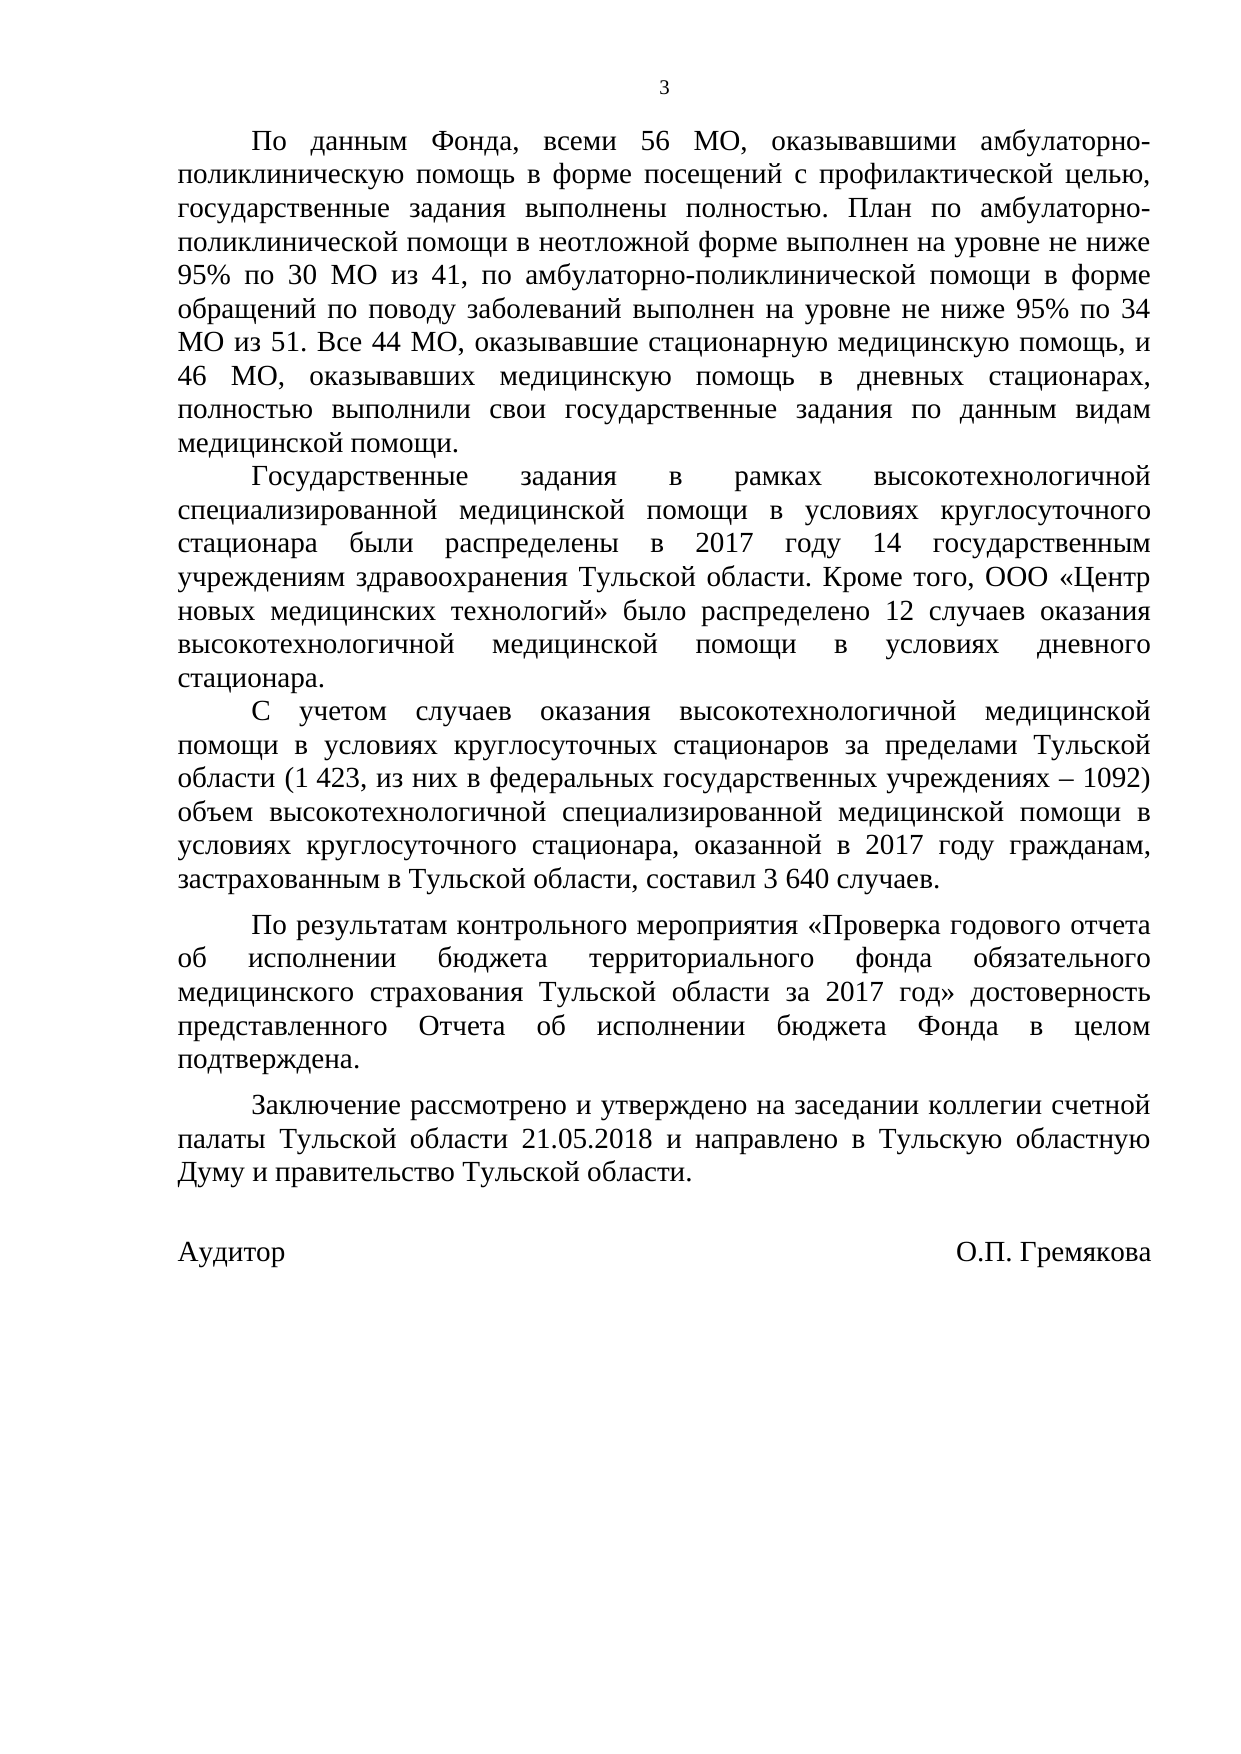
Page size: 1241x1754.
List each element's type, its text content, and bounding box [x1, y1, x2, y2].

text По данным Фонда, всеми 56 МО, оказывавшими амбулаторно-поликлиническую помощь в форме посещений с профилактической целью, государственные задания выполнены полностью. План по амбулаторно-поликлинической помощи в неотложной форме выполнен на уровне не ниже 95% по 30 МО из 41, по амбулаторно-поликлинической помощи в форме обращений по поводу заболеваний выполнен на уровне не ниже 95% по 34 МО из 51. Все 44 МО, оказывавшие стационарную медицинскую помощь, и 46 МО, оказывавших медицинскую помощь в дневных стационарах, полностью выполнили свои государственные задания по данным видам медицинской помощи. [177, 123, 1152, 458]
text С учетом случаев оказания высокотехнологичной медицинской помощи в условиях круглосуточных стационаров за пределами Тульской области (1 423, из них в федеральных государственных учреждениях – 1092) объем высокотехнологичной специализированной медицинской помощи в условиях круглосуточного стационара, оказанной в 2017 году гражданам, застрахованным в Тульской области, составил 3 640 случаев. [177, 693, 1152, 894]
text Заключение рассмотрено и утверждено на заседании коллегии счетной палаты Тульской области 21.05.2018 и направлено в Тульскую областную Думу и правительство Тульской области. [177, 1087, 1152, 1188]
text Государственные задания в рамках высокотехнологичной специализированной медицинской помощи в условиях круглосуточного стационара были распределены в 2017 году 14 государственным учреждениям здравоохранения Тульской области. Кроме того, ООО «Центр новых медицинских технологий» было распределено 12 случаев оказания высокотехнологичной медицинской помощи в условиях дневного стационара. [177, 458, 1152, 693]
text По результатам контрольного мероприятия «Проверка годового отчета об исполнении бюджета территориального фонда обязательного медицинского страхования Тульской области за 2017 год» достоверность представленного Отчета об исполнении бюджета Фонда в целом подтверждена. [177, 907, 1152, 1075]
text Аудитор О.П. Гремякова [177, 1234, 1152, 1267]
